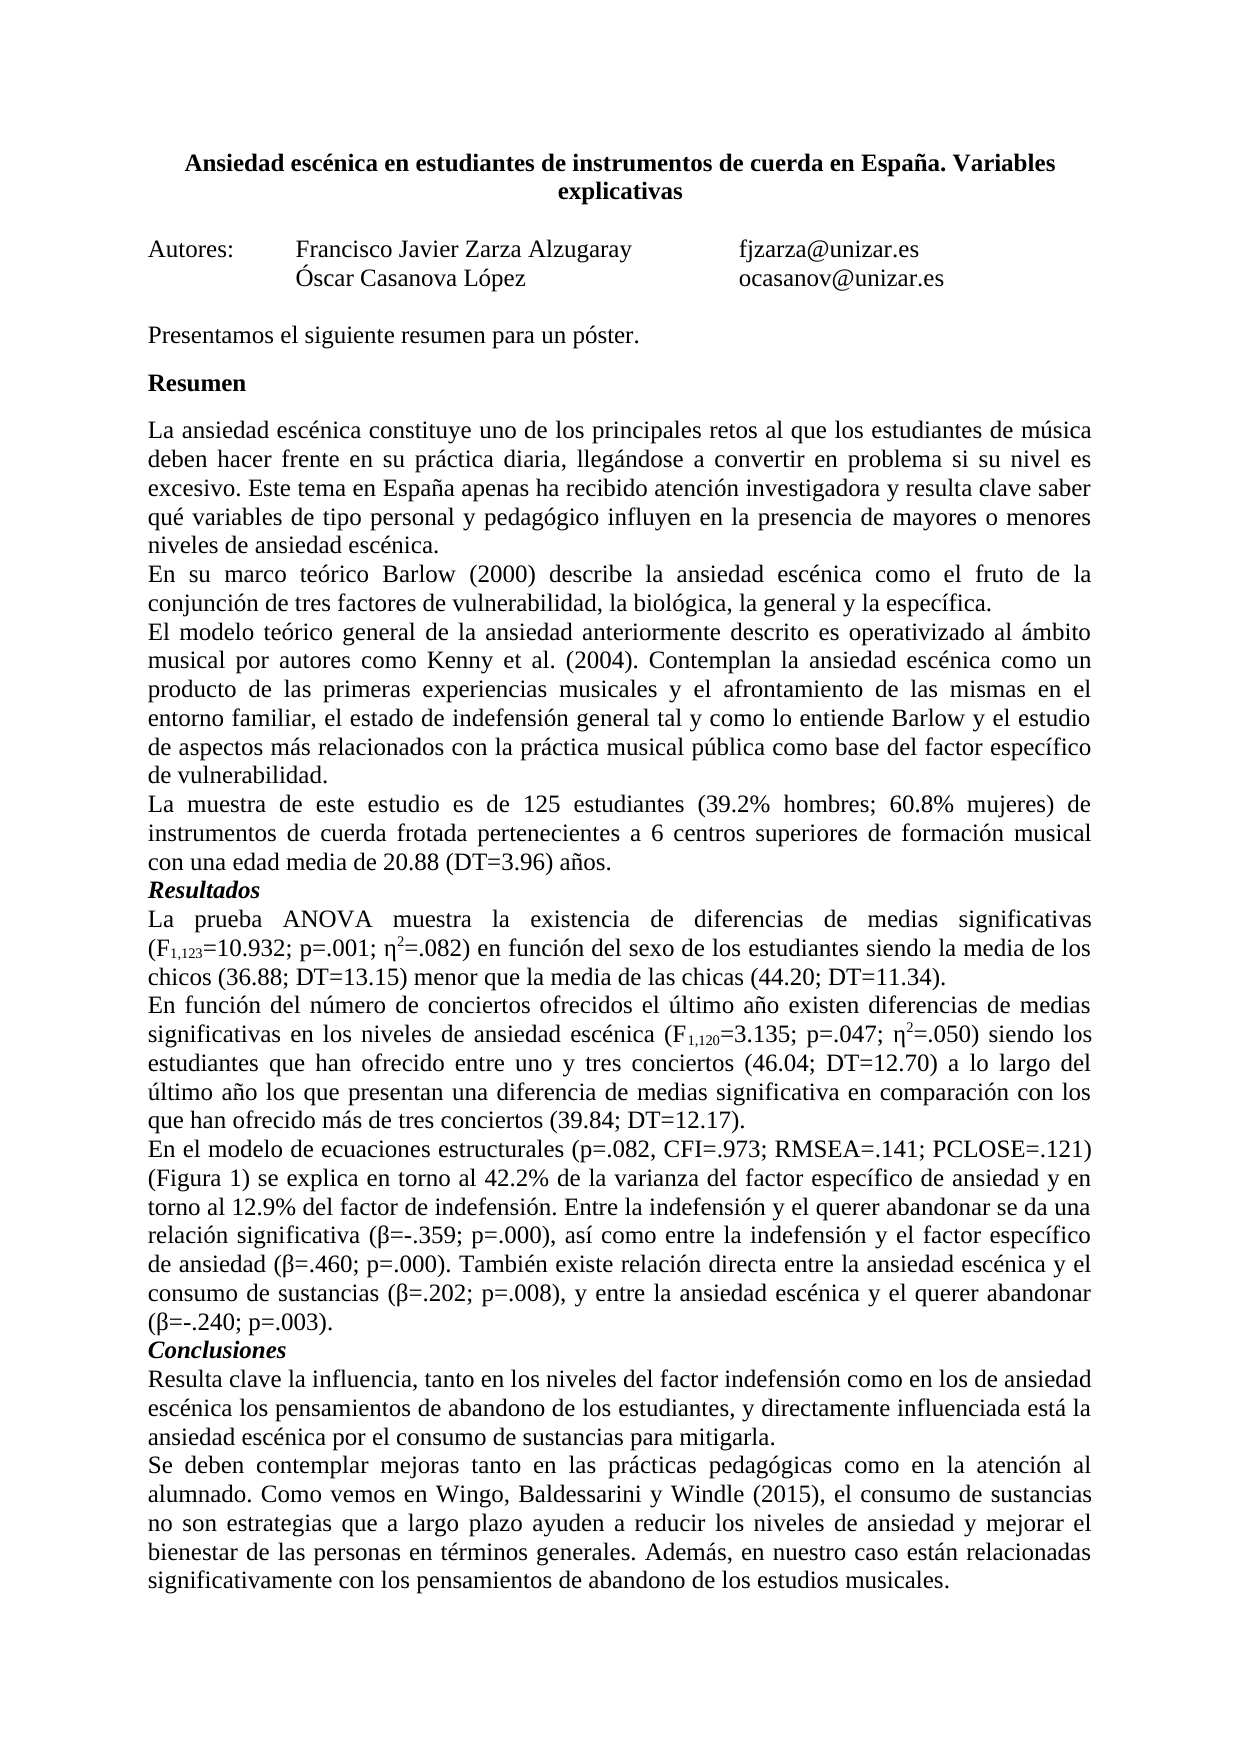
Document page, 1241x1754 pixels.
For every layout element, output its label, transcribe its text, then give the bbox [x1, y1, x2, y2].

text Resumen [148, 368, 1092, 397]
text El modelo teórico general de la ansiedad anteriormente descrito es operativizado al ámbito musical por autores como Kenny et al. (2004). Contemplan la ansiedad escénica como un producto de las primeras experiencias musicales y el afrontamiento de las mismas en el entorno familiar, el estado de indefensión general tal y como lo entiende Barlow y el estudio de aspectos más relacionados con la práctica musical pública como base del factor específico de vulnerabilidad. [148, 617, 1092, 789]
text La prueba ANOVA muestra la existencia de diferencias de medias significativas (F1,123=10.932; p=.001; η2=.082) en función del sexo de los estudiantes siendo la media de los chicos (36.88; DT=13.15) menor que la media de las chicas (44.20; DT=11.34). [148, 904, 1092, 991]
text Se deben contemplar mejoras tanto en las prácticas pedagógicas como en la atención al alumnado. Como vemos en Wingo, Baldessarini y Windle (2015), el consumo de sustancias no son estrategias que a largo plazo ayuden a reducir los niveles de ansiedad y mejorar el bienestar de las personas en términos generales. Además, en nuestro caso están relacionadas significativamente con los pensamientos de abandono de los estudios musicales. [148, 1451, 1092, 1594]
text Autores: Francisco Javier Zarza Alzugaray fjzarza@unizar.es [148, 234, 1092, 263]
text Resulta clave la influencia, tanto en los niveles del factor indefensión como en los de ansiedad escénica los pensamientos de abandono de los estudiantes, y directamente influenciada está la ansiedad escénica por el consumo de sustancias para mitigarla. [148, 1364, 1092, 1451]
text Resultados [148, 876, 1092, 904]
text La ansiedad escénica constituye uno de los principales retos al que los estudiantes de música deben hacer frente en su práctica diaria, llegándose a convertir en problema si su nivel es excesivo. Este tema en España apenas ha recibido atención investigadora y resulta clave saber qué variables de tipo personal y pedagógico influyen en la presencia de mayores o menores niveles de ansiedad escénica. [148, 416, 1092, 559]
text Presentamos el siguiente resumen para un póster. [148, 320, 1092, 349]
text La muestra de este estudio es de 125 estudiantes (39.2% hombres; 60.8% mujeres) de instrumentos de cuerda frotada pertenecientes a 6 centros superiores de formación musical con una edad media de 20.88 (DT=3.96) años. [148, 789, 1092, 876]
text En el modelo de ecuaciones estructurales (p=.082, CFI=.973; RMSEA=.141; PCLOSE=.121) (Figura 1) se explica en torno al 42.2% de la varianza del factor específico de ansiedad y en torno al 12.9% del factor de indefensión. Entre la indefensión y el querer abandonar se da una relación significativa (β=-.359; p=.000), así como entre la indefensión y el factor específico de ansiedad (β=.460; p=.000). También existe relación directa entre la ansiedad escénica y el consumo de sustancias (β=.202; p=.008), y entre la ansiedad escénica y el querer abandonar (β=-.240; p=.003). [148, 1134, 1092, 1336]
text Conclusiones [148, 1336, 1092, 1364]
text En función del número de conciertos ofrecidos el último año existen diferencias de medias significativas en los niveles de ansiedad escénica (F1,120=3.135; p=.047; η2=.050) siendo los estudiantes que han ofrecido entre uno y tres conciertos (46.04; DT=12.70) a lo largo del último año los que presentan una diferencia de medias significativa en comparación con los que han ofrecido más de tres conciertos (39.84; DT=12.17). [148, 991, 1092, 1134]
text Óscar Casanova López ocasanov@unizar.es [222, 263, 1092, 291]
text En su marco teórico Barlow (2000) describe la ansiedad escénica como el fruto de la conjunción de tres factores de vulnerabilidad, la biológica, la general y la específica. [148, 559, 1092, 617]
text Ansiedad escénica en estudiantes de instrumentos de cuerda en España. Variables explicativas [148, 148, 1092, 205]
